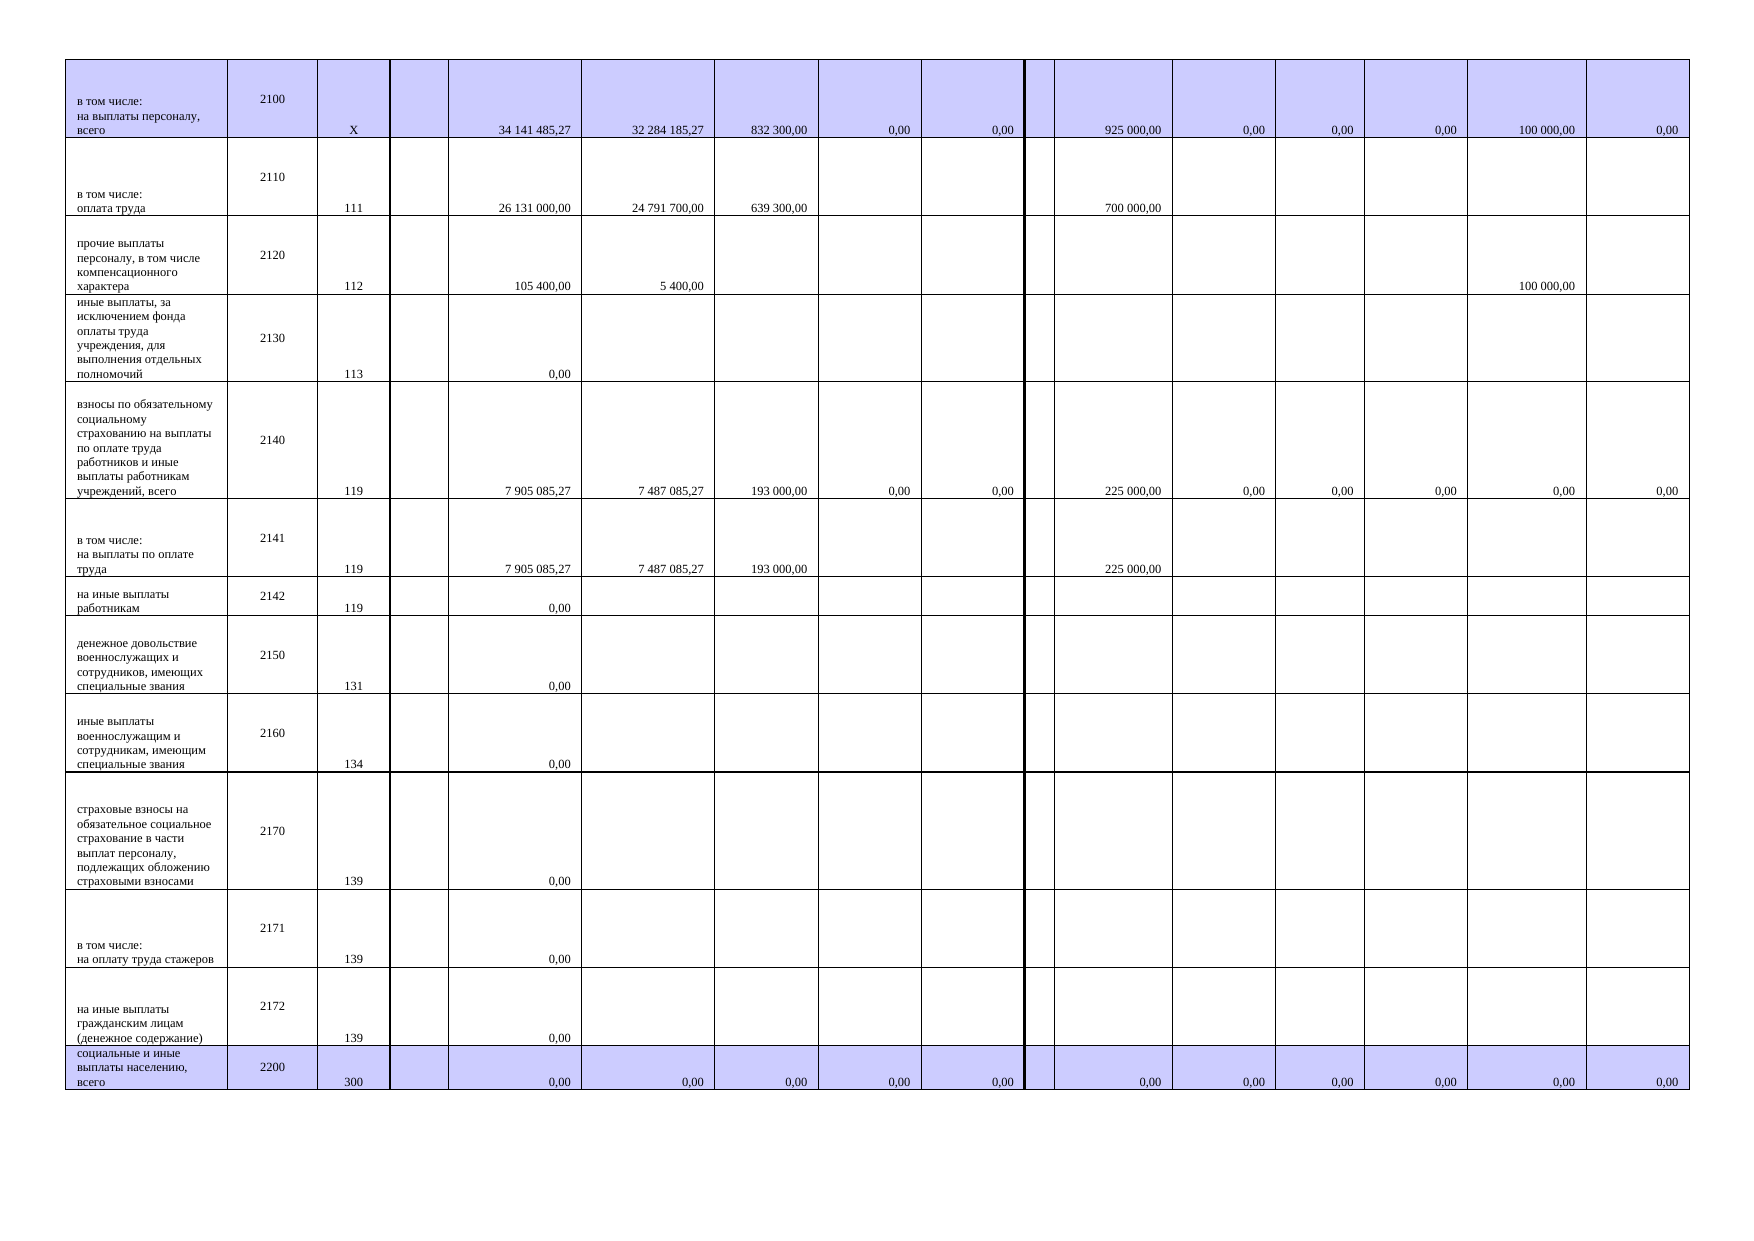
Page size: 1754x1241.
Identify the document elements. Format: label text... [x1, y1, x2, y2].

table_cell [1468, 694, 1586, 771]
table_cell [1026, 890, 1054, 967]
table_cell [1276, 616, 1364, 693]
table_cell [819, 773, 921, 888]
table_cell 7 487 085,27 [582, 499, 714, 576]
table_cell [391, 216, 448, 293]
table_cell [715, 216, 818, 293]
table_cell 0,00 [449, 890, 581, 967]
table_cell 0,00 [819, 382, 921, 498]
table_cell [1587, 968, 1689, 1045]
table_cell 139 [318, 968, 389, 1045]
table_cell [1365, 577, 1467, 615]
table_cell иные выплаты, за исключением фонда оплаты труда учреждения, для выполнения отдельных полномочий [66, 295, 227, 381]
table_cell на иные выплаты работникам [66, 577, 227, 615]
table_cell [1055, 616, 1172, 693]
table_cell [1276, 138, 1364, 215]
table_cell 2130 [228, 295, 317, 381]
table_cell 112 [318, 216, 389, 293]
table_cell 5 400,00 [582, 216, 714, 293]
table_cell 0,00 [1055, 1046, 1172, 1089]
table_cell 2170 [228, 773, 317, 888]
table_cell 0,00 [922, 60, 1023, 137]
table_cell [1587, 694, 1689, 771]
table_cell в том числе: на оплату труда стажеров [66, 890, 227, 967]
table_cell 0,00 [449, 295, 581, 381]
table_cell [1173, 216, 1275, 293]
table_cell 225 000,00 [1055, 499, 1172, 576]
table_cell [391, 138, 448, 215]
table_cell 0,00 [819, 60, 921, 137]
table_cell [1026, 1046, 1054, 1089]
table_cell 300 [318, 1046, 389, 1089]
table_cell [1276, 890, 1364, 967]
table_cell [1468, 577, 1586, 615]
table_cell [391, 968, 448, 1045]
table_cell 193 000,00 [715, 499, 818, 576]
table_cell [922, 968, 1023, 1045]
table_cell [1468, 773, 1586, 888]
table_cell 2142 [228, 577, 317, 615]
table_cell [1276, 499, 1364, 576]
table_cell [922, 694, 1023, 771]
table_cell [1365, 694, 1467, 771]
table_cell 0,00 [922, 382, 1023, 498]
table_cell [922, 138, 1023, 215]
table_cell [582, 773, 714, 888]
table_cell 7 487 085,27 [582, 382, 714, 498]
table_cell 225 000,00 [1055, 382, 1172, 498]
table_cell [582, 577, 714, 615]
table_cell [1173, 890, 1275, 967]
table_cell [1276, 968, 1364, 1045]
table_cell [1587, 295, 1689, 381]
table_cell [391, 577, 448, 615]
table_cell 113 [318, 295, 389, 381]
table_cell [1365, 890, 1467, 967]
table_cell 2200 [228, 1046, 317, 1089]
table_cell [1026, 773, 1054, 888]
table_cell [715, 577, 818, 615]
table_cell [1055, 890, 1172, 967]
table_cell [1587, 616, 1689, 693]
table_cell [1026, 968, 1054, 1045]
table_cell [582, 694, 714, 771]
table_cell [1276, 773, 1364, 888]
table_cell 119 [318, 499, 389, 576]
table_cell 111 [318, 138, 389, 215]
table_cell [1276, 577, 1364, 615]
table_cell 0,00 [1468, 1046, 1586, 1089]
table_cell 0,00 [449, 577, 581, 615]
table_cell 639 300,00 [715, 138, 818, 215]
table_cell [1173, 577, 1275, 615]
table_cell 0,00 [582, 1046, 714, 1089]
table_cell [922, 295, 1023, 381]
table_cell 24 791 700,00 [582, 138, 714, 215]
table_cell 0,00 [449, 694, 581, 771]
table_cell Х [318, 60, 389, 137]
table_cell [1055, 773, 1172, 888]
table_cell 700 000,00 [1055, 138, 1172, 215]
table_cell [1026, 499, 1054, 576]
table_cell 0,00 [449, 968, 581, 1045]
table_cell [1173, 968, 1275, 1045]
table_cell [1587, 577, 1689, 615]
table_cell 26 131 000,00 [449, 138, 581, 215]
table_cell [715, 295, 818, 381]
table_cell прочие выплаты персоналу, в том числе компенсационного характера [66, 216, 227, 293]
table_cell [391, 1046, 448, 1089]
table_cell 0,00 [1587, 60, 1689, 137]
table_cell [1365, 295, 1467, 381]
table_cell [715, 616, 818, 693]
table_cell [1276, 694, 1364, 771]
table_cell 105 400,00 [449, 216, 581, 293]
table_cell 925 000,00 [1055, 60, 1172, 137]
table_cell [582, 968, 714, 1045]
table_cell [1055, 694, 1172, 771]
table_cell [1468, 499, 1586, 576]
table_cell [819, 577, 921, 615]
table_cell 119 [318, 382, 389, 498]
table_cell [922, 577, 1023, 615]
table_cell 193 000,00 [715, 382, 818, 498]
table_cell [1055, 295, 1172, 381]
table_cell 2141 [228, 499, 317, 576]
table_cell 0,00 [922, 1046, 1023, 1089]
table_cell [1365, 968, 1467, 1045]
table_cell [1055, 968, 1172, 1045]
table_cell [582, 295, 714, 381]
table_cell [922, 216, 1023, 293]
table_cell 832 300,00 [715, 60, 818, 137]
table_cell 0,00 [1173, 1046, 1275, 1089]
table_cell 0,00 [1365, 60, 1467, 137]
table_cell [819, 694, 921, 771]
table_cell 32 284 185,27 [582, 60, 714, 137]
table_cell 2110 [228, 138, 317, 215]
table_cell [391, 499, 448, 576]
table_cell [1468, 138, 1586, 215]
table_cell 7 905 085,27 [449, 382, 581, 498]
table_cell [391, 295, 448, 381]
table_cell взносы по обязательному социальному страхованию на выплаты по оплате труда работников и иные выплаты работникам учреждений, всего [66, 382, 227, 498]
table_cell [715, 890, 818, 967]
table_cell [922, 773, 1023, 888]
table_cell социальные и иные выплаты населению, всего [66, 1046, 227, 1089]
table_cell [391, 694, 448, 771]
table_cell иные выплаты военнослужащим и сотрудникам, имеющим специальные звания [66, 694, 227, 771]
table_cell 0,00 [1276, 60, 1364, 137]
table_cell [1365, 773, 1467, 888]
table_cell 139 [318, 773, 389, 888]
table_cell [715, 968, 818, 1045]
table_cell [1587, 138, 1689, 215]
table_cell 131 [318, 616, 389, 693]
table_cell 0,00 [1587, 382, 1689, 498]
table_cell [1587, 890, 1689, 967]
table_cell [1587, 499, 1689, 576]
table_cell в том числе: на выплаты по оплате труда [66, 499, 227, 576]
table_cell [1055, 577, 1172, 615]
table_cell [1026, 295, 1054, 381]
table_cell [1468, 295, 1586, 381]
table_cell 7 905 085,27 [449, 499, 581, 576]
table_cell 2171 [228, 890, 317, 967]
table_cell [1468, 968, 1586, 1045]
table_cell в том числе: оплата труда [66, 138, 227, 215]
table_cell [1026, 382, 1054, 498]
table_cell на иные выплаты гражданским лицам (денежное содержание) [66, 968, 227, 1045]
table_cell [1026, 216, 1054, 293]
table_cell [1026, 138, 1054, 215]
table_cell [1173, 499, 1275, 576]
table_cell [391, 382, 448, 498]
table_cell [922, 616, 1023, 693]
table_cell [819, 295, 921, 381]
table_cell 0,00 [1173, 382, 1275, 498]
table_cell 0,00 [449, 773, 581, 888]
table_cell 2172 [228, 968, 317, 1045]
table_cell 134 [318, 694, 389, 771]
table_cell 2100 [228, 60, 317, 137]
table_cell [819, 890, 921, 967]
table_cell [1468, 890, 1586, 967]
table_cell [1276, 216, 1364, 293]
table_cell 100 000,00 [1468, 216, 1586, 293]
table_cell [715, 773, 818, 888]
table_cell 0,00 [1276, 1046, 1364, 1089]
table_cell [1026, 60, 1054, 137]
table_cell 0,00 [1276, 382, 1364, 498]
table_cell денежное довольствие военнослужащих и сотрудников, имеющих специальные звания [66, 616, 227, 693]
table_cell 0,00 [1173, 60, 1275, 137]
table_cell [1365, 216, 1467, 293]
table_cell 0,00 [449, 616, 581, 693]
table_cell [1026, 577, 1054, 615]
table_cell [1055, 216, 1172, 293]
table_cell 34 141 485,27 [449, 60, 581, 137]
table_cell [819, 499, 921, 576]
table_cell [922, 499, 1023, 576]
table_cell 2120 [228, 216, 317, 293]
table_cell в том числе: на выплаты персоналу, всего [66, 60, 227, 137]
table_cell [1173, 694, 1275, 771]
table_cell [1173, 616, 1275, 693]
table_cell [819, 616, 921, 693]
table_cell [1276, 295, 1364, 381]
table_cell 2150 [228, 616, 317, 693]
table_cell [1587, 216, 1689, 293]
table_cell [819, 138, 921, 215]
table_cell [1365, 499, 1467, 576]
table_cell [1026, 616, 1054, 693]
table_cell [1365, 616, 1467, 693]
table_cell [582, 616, 714, 693]
table_cell 0,00 [715, 1046, 818, 1089]
table_cell 0,00 [1365, 382, 1467, 498]
table_cell [819, 968, 921, 1045]
table_cell 0,00 [819, 1046, 921, 1089]
table_cell [582, 890, 714, 967]
table_cell [819, 216, 921, 293]
table_cell [391, 890, 448, 967]
table_cell [1173, 295, 1275, 381]
table_cell [1468, 616, 1586, 693]
table_cell 100 000,00 [1468, 60, 1586, 137]
table_cell [715, 694, 818, 771]
table_cell [1365, 138, 1467, 215]
table_cell 0,00 [1468, 382, 1586, 498]
table_cell [391, 60, 448, 137]
table_cell страховые взносы на обязательное социальное страхование в части выплат персоналу, подлежащих обложению страховыми взносами [66, 773, 227, 888]
table_cell 119 [318, 577, 389, 615]
table_cell 139 [318, 890, 389, 967]
table_cell 2140 [228, 382, 317, 498]
table_cell [1587, 773, 1689, 888]
table_cell [922, 890, 1023, 967]
table_cell 2160 [228, 694, 317, 771]
table_cell [1026, 694, 1054, 771]
table_cell [391, 773, 448, 888]
table_cell 0,00 [1587, 1046, 1689, 1089]
table_cell [1173, 773, 1275, 888]
table_cell 0,00 [1365, 1046, 1467, 1089]
table_cell [1173, 138, 1275, 215]
table_cell [391, 616, 448, 693]
table_cell 0,00 [449, 1046, 581, 1089]
